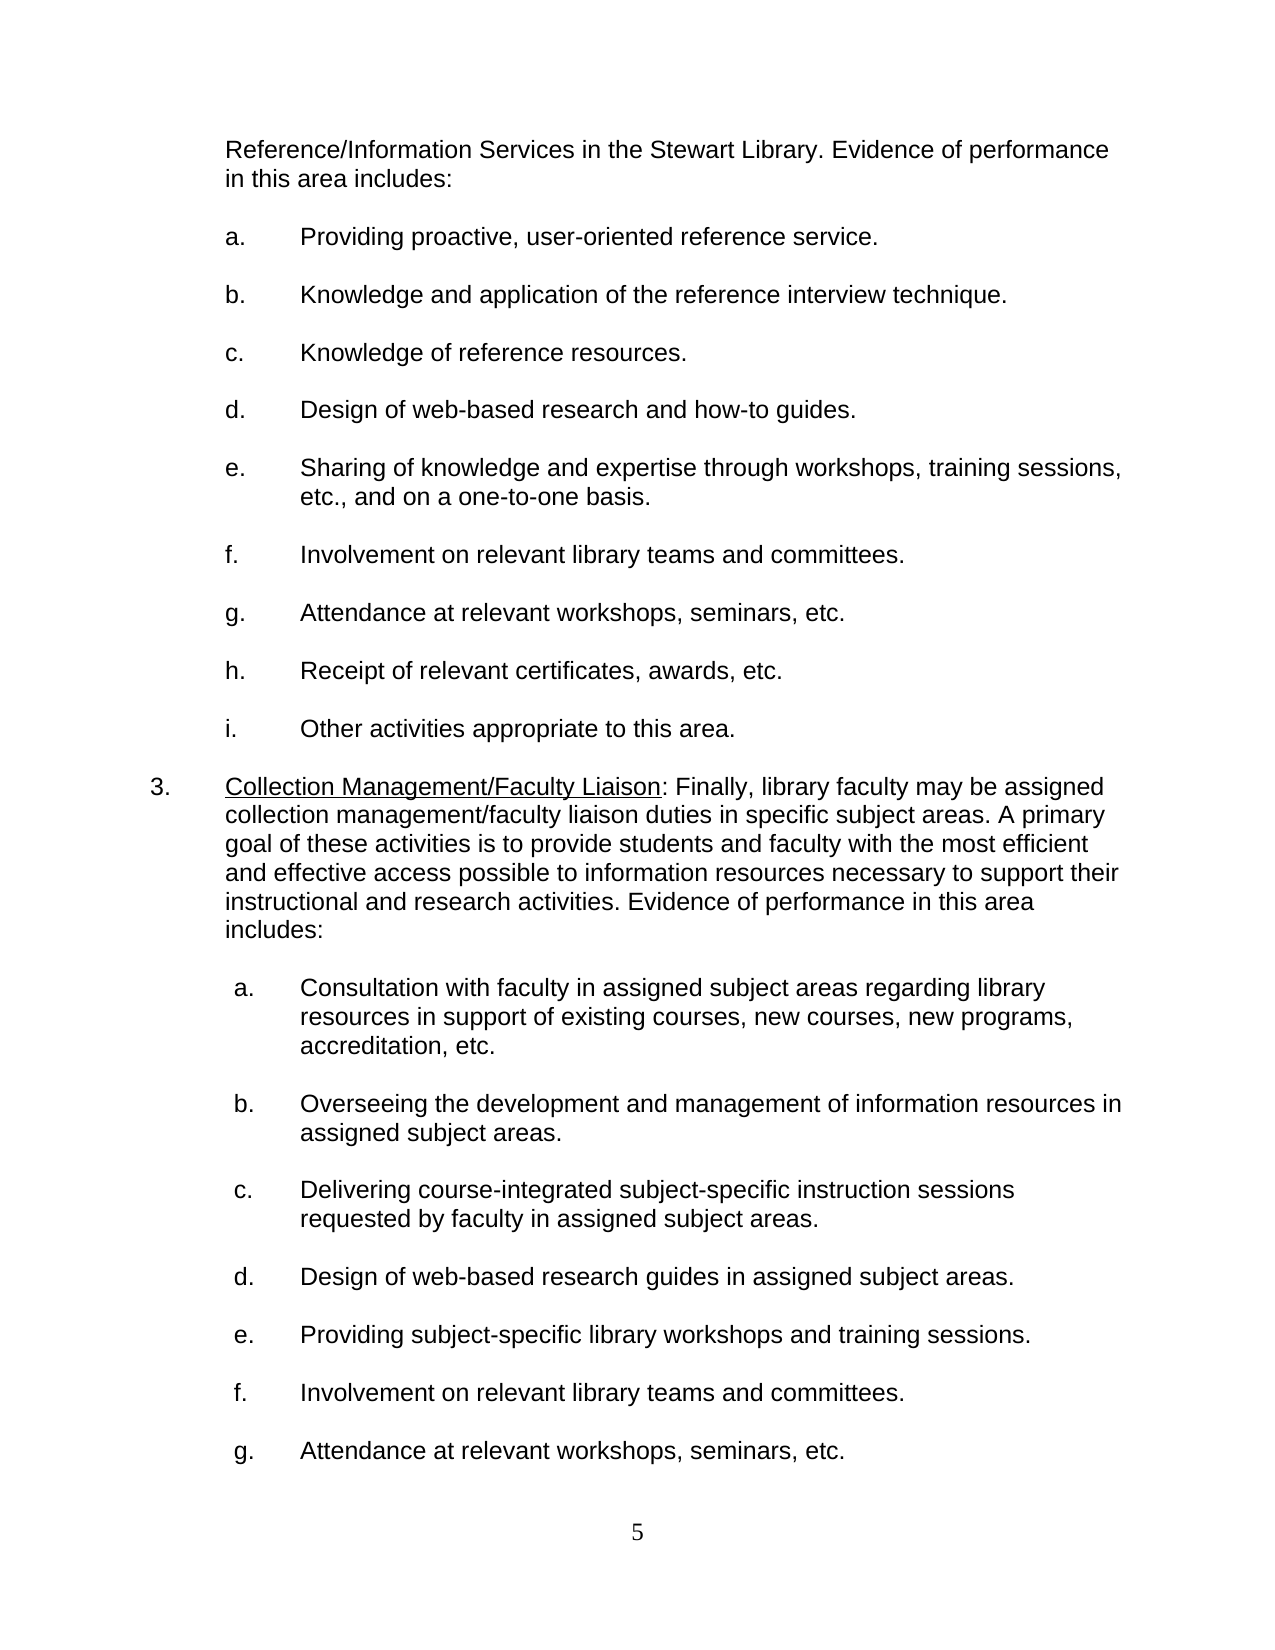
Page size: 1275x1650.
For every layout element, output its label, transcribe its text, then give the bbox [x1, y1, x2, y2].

text c. Knowledge of reference resources. [150, 337, 1125, 366]
text a. Consultation with faculty in assigned subject areas regarding library resources in support of existing courses, new courses, new programs, accreditation, etc. [150, 973, 1125, 1059]
text e. Sharing of knowledge and expertise through workshops, training sessions, etc., and on a one-to-one basis. [225, 453, 1125, 511]
text a. Providing proactive, user-oriented reference service. [150, 222, 1125, 250]
text f. Involvement on relevant library teams and committees. [150, 540, 1125, 569]
text d. Design of web-based research guides in assigned subject areas. [150, 1262, 1125, 1291]
text 3. Collection Management/Faculty Liaison: Finally, library faculty may be assigned collection management/faculty liaison duties in specific subject areas. A primary goal of these activities is to provide students and faculty with the most efficient and effective access possible to information resources necessary to support their instructional and research activities. Evidence of performance in this area includes: [150, 772, 1125, 944]
text b. Knowledge and application of the reference interview technique. [150, 279, 1125, 308]
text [150, 135, 1125, 192]
text c. Delivering course-integrated subject-specific instruction sessions requested by faculty in assigned subject areas. [150, 1175, 1125, 1233]
text h. Receipt of relevant certificates, awards, etc. [150, 656, 1125, 684]
text g. Attendance at relevant workshops, seminars, etc. [150, 598, 1125, 627]
text e. Providing subject-specific library workshops and training sessions. [150, 1320, 1125, 1349]
text b. Overseeing the development and management of information resources in assigned subject areas. [150, 1089, 1125, 1146]
text d. Design of web-based research and how-to guides. [150, 395, 1125, 424]
text i. Other activities appropriate to this area. [225, 714, 1125, 742]
text f. Involvement on relevant library teams and committees. [150, 1378, 1125, 1407]
text g. Attendance at relevant workshops, seminars, etc. [150, 1436, 1125, 1464]
